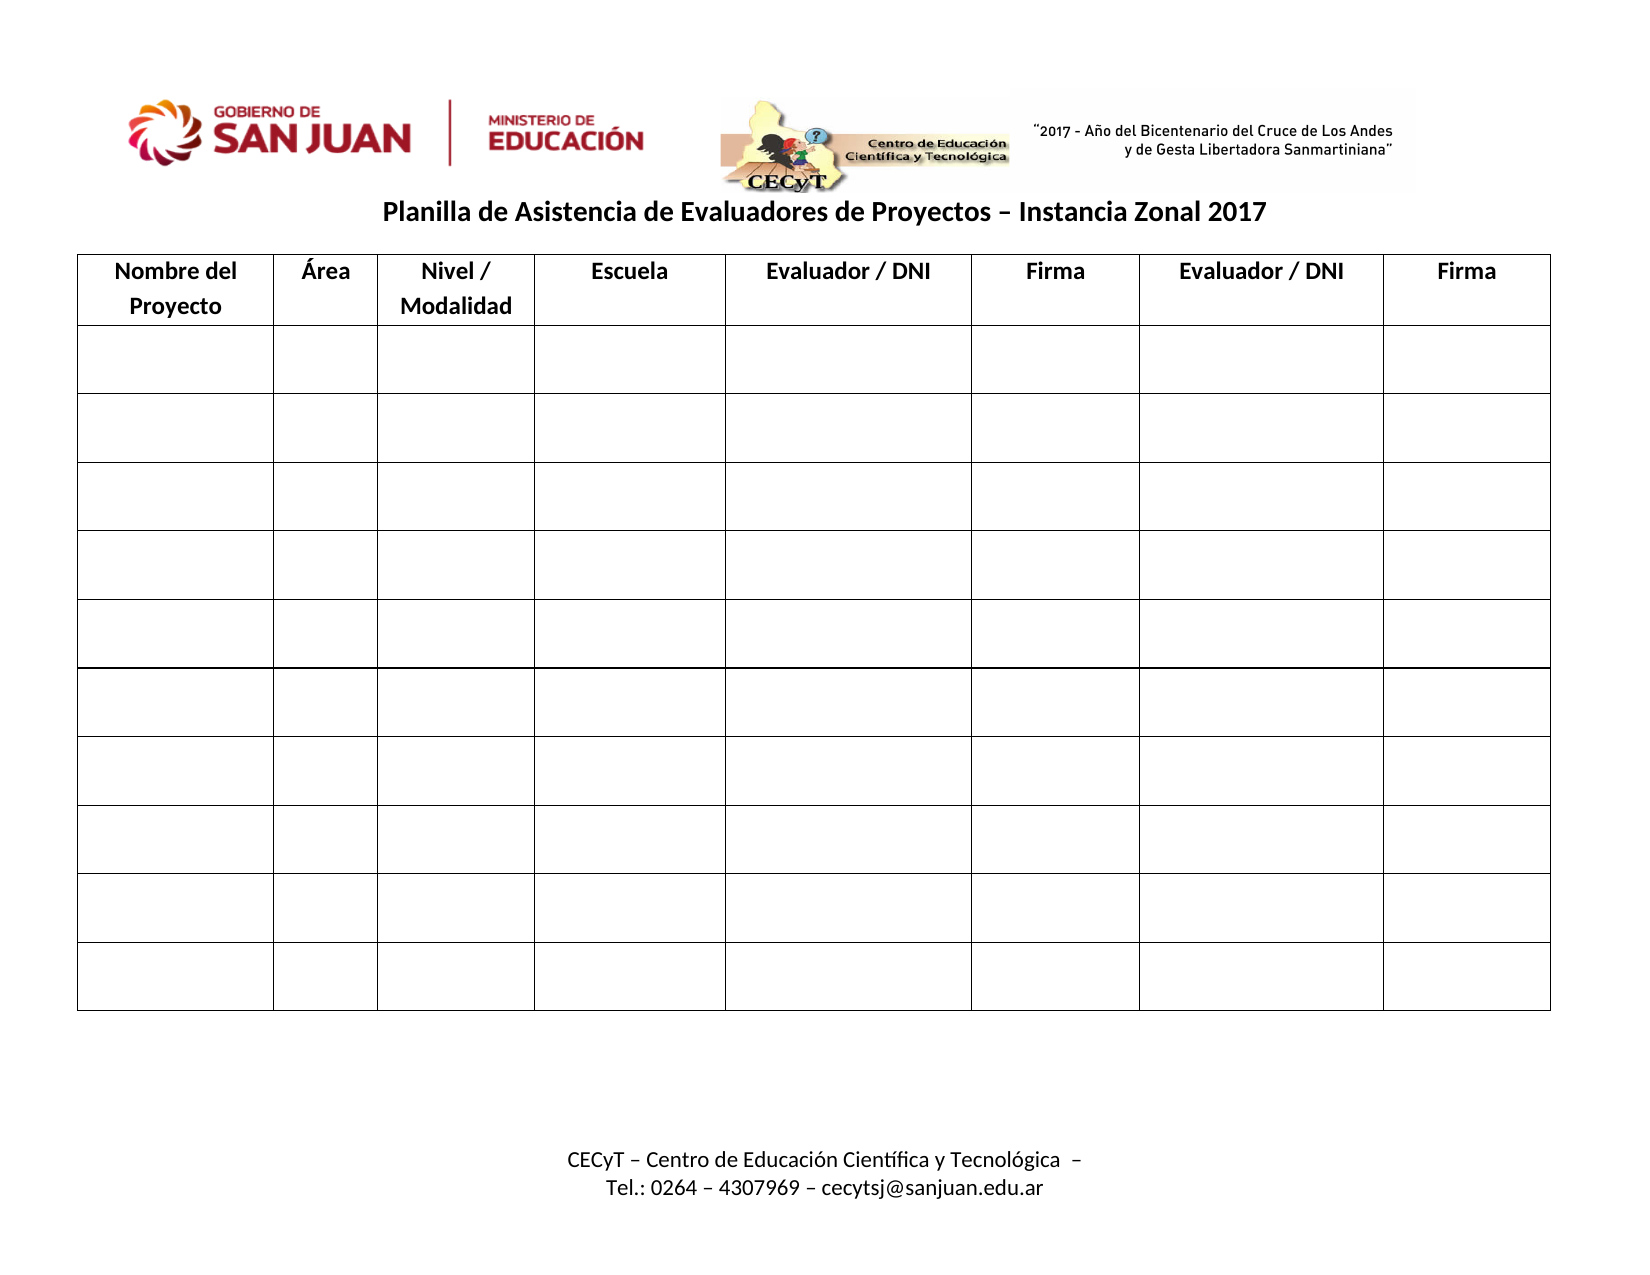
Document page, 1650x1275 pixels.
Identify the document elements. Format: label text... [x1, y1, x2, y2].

table_cell [1384, 463, 1550, 530]
table_cell [378, 531, 534, 599]
table_cell [378, 326, 534, 393]
table_cell [378, 669, 534, 736]
table_cell [274, 806, 377, 873]
table_header Escuela [535, 255, 725, 325]
table_header Nivel / Modalidad [378, 255, 534, 325]
table_cell [972, 531, 1139, 599]
table_cell [972, 326, 1139, 393]
table_cell [78, 600, 273, 667]
table_cell [726, 943, 971, 1010]
table_cell [1384, 326, 1550, 393]
table_cell [1140, 806, 1383, 873]
table_header Área [274, 255, 377, 325]
table_cell [726, 737, 971, 804]
text Planilla de Asistencia de Evaluadores de Proyectos – Instancia Zonal 2017 [89, 193, 1561, 228]
table_header Evaluador / DNI [1140, 255, 1383, 325]
picture [720, 88, 1417, 193]
table_cell [378, 600, 534, 667]
table_cell [726, 394, 971, 462]
table_cell [535, 669, 725, 736]
table_cell [535, 943, 725, 1010]
table_cell [78, 737, 273, 804]
table_cell [726, 669, 971, 736]
table_cell [1140, 737, 1383, 804]
table_cell [535, 806, 725, 873]
table_cell [274, 531, 377, 599]
table_cell [972, 806, 1139, 873]
table_header Evaluador / DNI [726, 255, 971, 325]
table_cell [78, 806, 273, 873]
table_cell [535, 874, 725, 942]
table_header Firma [972, 255, 1139, 325]
table_cell [972, 463, 1139, 530]
table_cell [1384, 943, 1550, 1010]
table_cell [78, 463, 273, 530]
table_cell [274, 600, 377, 667]
table_cell [78, 669, 273, 736]
table_cell [274, 669, 377, 736]
table_cell [972, 394, 1139, 462]
table_cell [1384, 737, 1550, 804]
table_cell [726, 463, 971, 530]
table_cell [726, 326, 971, 393]
table_cell [78, 943, 273, 1010]
table_cell [78, 874, 273, 942]
table_cell [1384, 806, 1550, 873]
table_cell [972, 669, 1139, 736]
table_cell [972, 600, 1139, 667]
table_cell [1384, 394, 1550, 462]
table_cell [1140, 394, 1383, 462]
table_cell [1384, 669, 1550, 736]
table_cell [1140, 600, 1383, 667]
table_cell [535, 737, 725, 804]
table_cell [535, 394, 725, 462]
table_cell [972, 943, 1139, 1010]
table_cell [1140, 943, 1383, 1010]
table_cell [378, 394, 534, 462]
table_cell [1140, 874, 1383, 942]
table_cell [1140, 326, 1383, 393]
table_header Firma [1384, 255, 1550, 325]
table_cell [78, 531, 273, 599]
table_cell [78, 326, 273, 393]
table_cell [378, 463, 534, 530]
table_cell [78, 394, 273, 462]
table_cell [1384, 600, 1550, 667]
table_header Nombre del Proyecto [78, 255, 273, 325]
table_cell [726, 531, 971, 599]
table_cell [274, 394, 377, 462]
table_cell [378, 943, 534, 1010]
table_cell [274, 874, 377, 942]
table_cell [274, 943, 377, 1010]
table_cell [535, 531, 725, 599]
table_cell [972, 737, 1139, 804]
table_cell [378, 874, 534, 942]
table_cell [726, 806, 971, 873]
table_cell [274, 326, 377, 393]
picture [98, 73, 674, 193]
table_cell [535, 600, 725, 667]
table_cell [1140, 531, 1383, 599]
table_cell [972, 874, 1139, 942]
table_cell [274, 463, 377, 530]
table_cell [1140, 463, 1383, 530]
table_cell [274, 737, 377, 804]
table_cell [378, 737, 534, 804]
table_cell [1384, 531, 1550, 599]
table_cell [535, 326, 725, 393]
table_cell [378, 806, 534, 873]
table_cell [535, 463, 725, 530]
table_cell [1384, 874, 1550, 942]
table_cell [726, 874, 971, 942]
table_cell [726, 600, 971, 667]
table_cell [1140, 669, 1383, 736]
